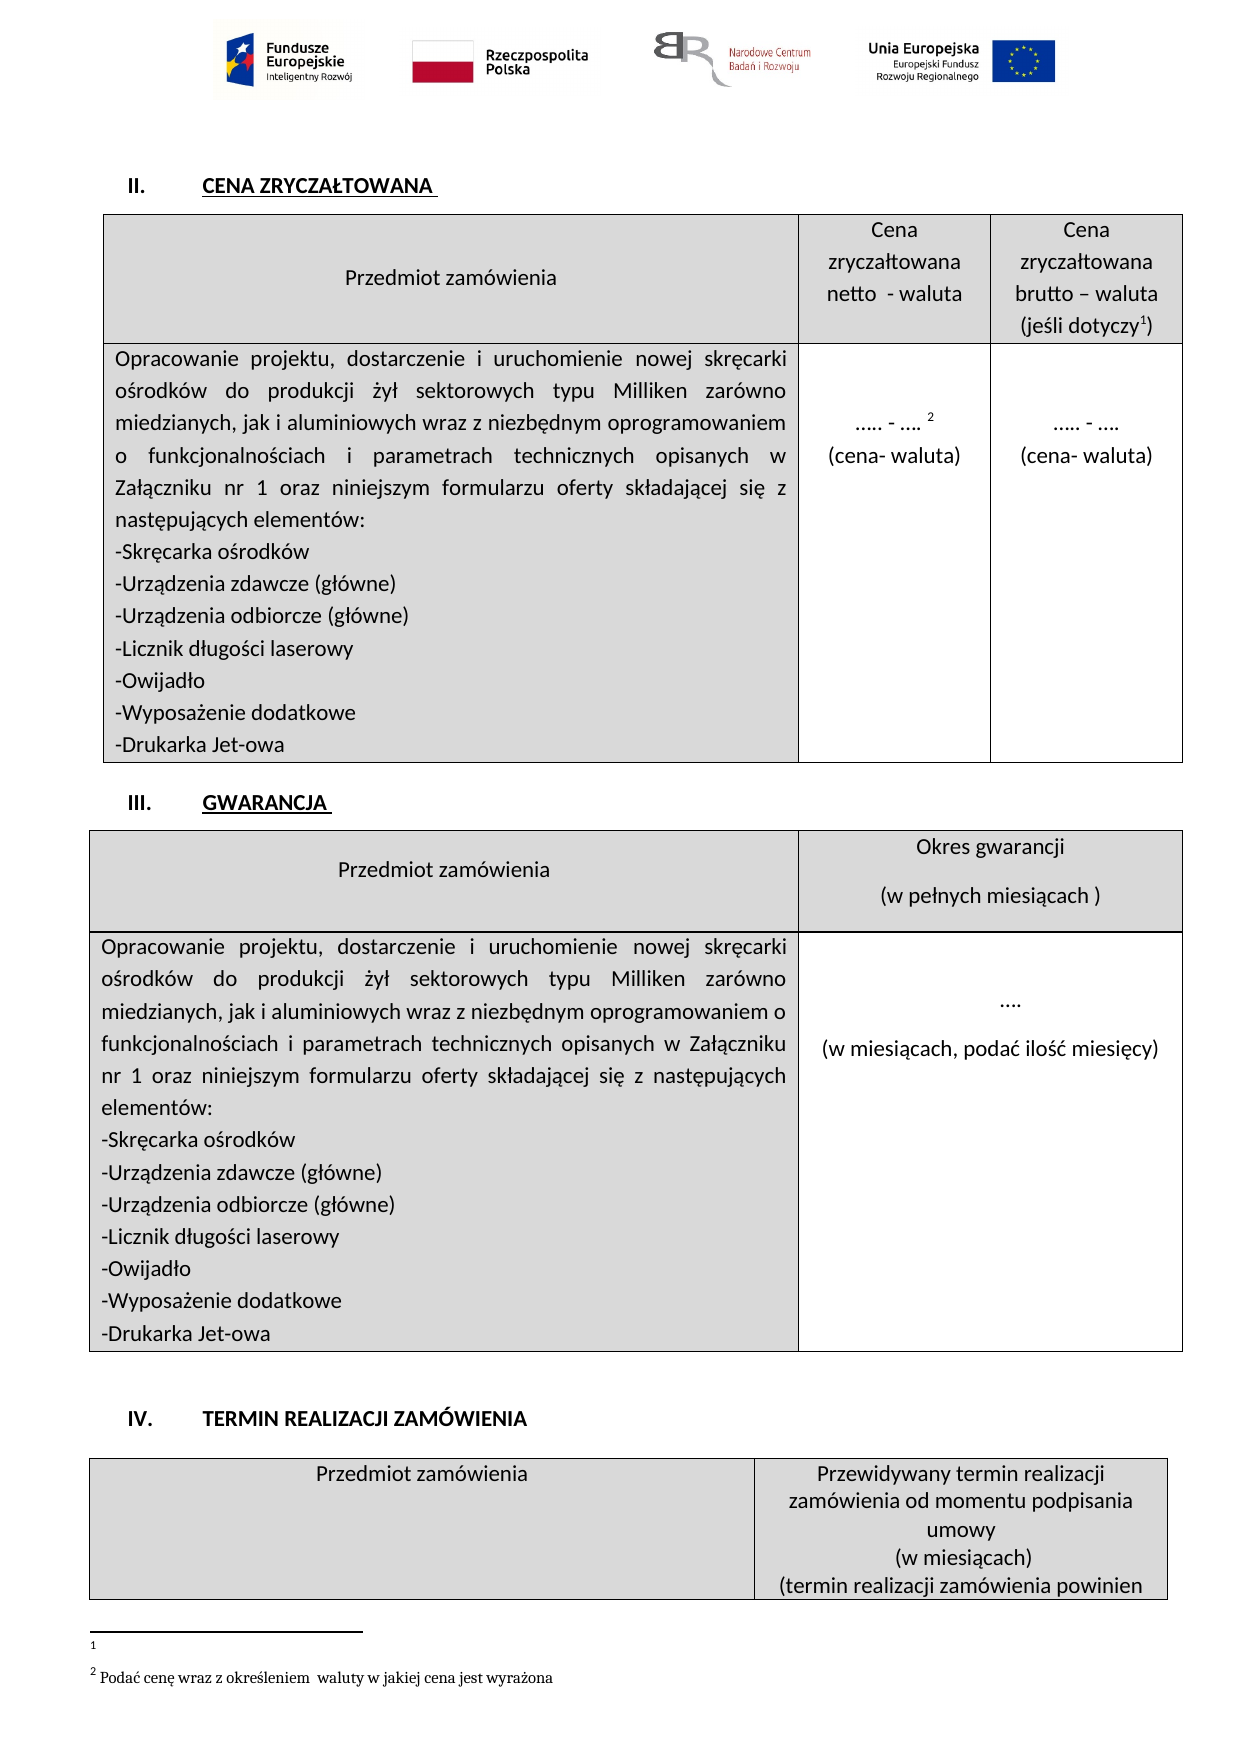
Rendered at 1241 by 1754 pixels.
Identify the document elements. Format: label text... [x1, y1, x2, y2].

table_header Cena zryczałtowana netto - waluta [799, 215, 990, 343]
list TERMIN REALIZACJI ZAMÓWIENIA [127, 1404, 1180, 1433]
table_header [755, 1459, 1167, 1599]
picture [213, 19, 365, 100]
table_cell …. (w miesiącach, podać ilość miesięcy) [799, 933, 1182, 1351]
picture [399, 27, 601, 96]
table_cell ….. - …. (cena- waluta) [799, 344, 990, 762]
table_header Okres gwarancji (w pełnych miesiącach ) [799, 831, 1182, 931]
table_cell ….. - …. (cena- waluta) [991, 344, 1182, 762]
table_header Przedmiot zamówienia [104, 215, 798, 343]
picture [654, 32, 811, 87]
table_header Cena zryczałtowana brutto – waluta (jeśli dotyczy) [991, 215, 1182, 343]
list GWARANCJA [127, 788, 1180, 816]
list CENA ZRYCZAŁTOWANA [127, 172, 1180, 200]
picture [855, 26, 1069, 96]
table_header Przedmiot zamówienia [90, 831, 798, 931]
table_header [90, 1459, 754, 1599]
